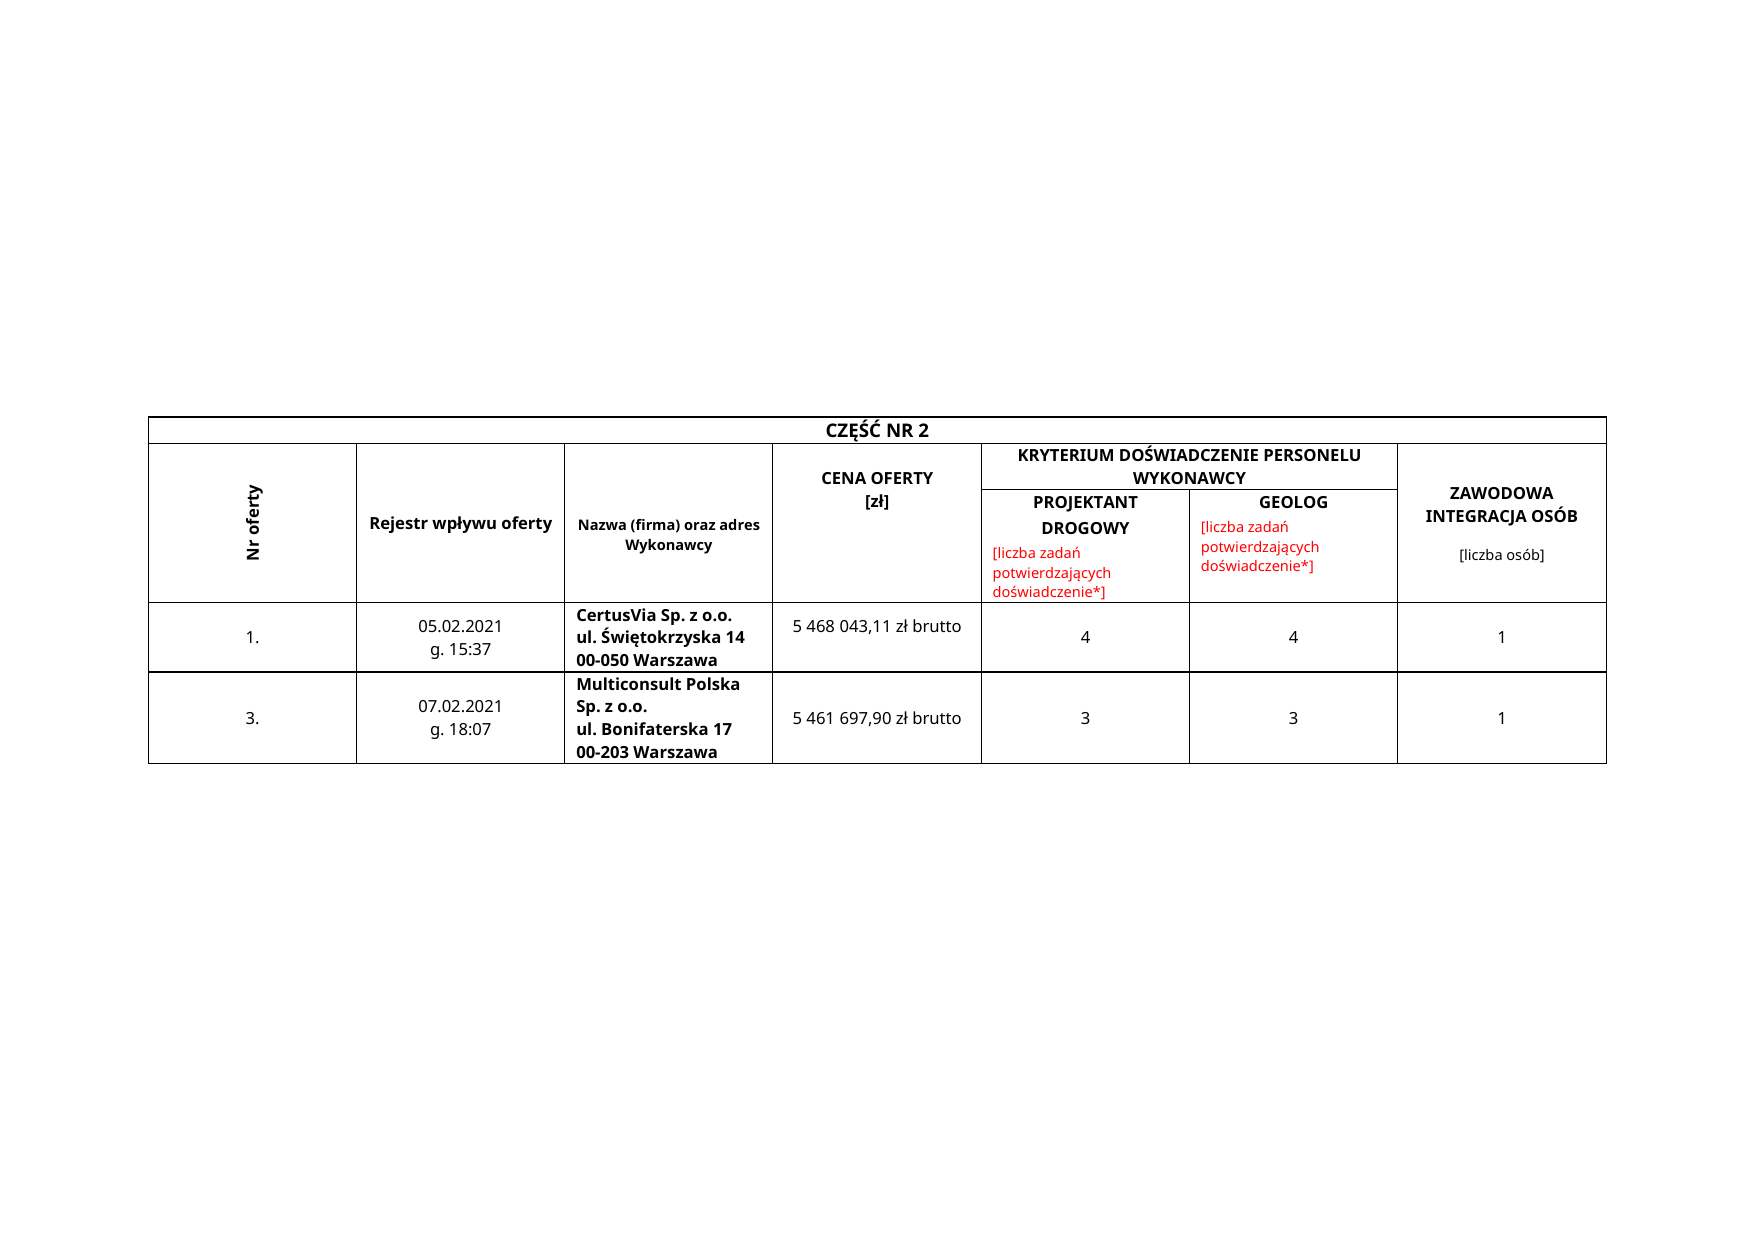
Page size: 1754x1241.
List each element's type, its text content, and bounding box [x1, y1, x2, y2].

table_cell 1. [149, 603, 356, 671]
table_cell CENA OFERTY [zł] [773, 444, 981, 602]
table_cell GEOLOG [liczba zadań potwierdzających doświadczenie*] [1190, 490, 1397, 602]
table_cell Rejestr wpływu oferty [357, 444, 564, 602]
table_header CZĘŚĆ NR 2 [149, 418, 1606, 443]
table_cell 05.02.2021 g. 15:37 [357, 603, 564, 671]
table_cell Multiconsult Polska Sp. z o.o. ul. Bonifaterska 17 00-203 Warszawa [565, 673, 772, 763]
table_cell 3 [1190, 673, 1397, 763]
table_cell CertusVia Sp. z o.o. ul. Świętokrzyska 14 00-050 Warszawa [565, 603, 772, 671]
table_cell 5 468 043,11 zł brutto [773, 603, 981, 671]
table_cell 5 461 697,90 zł brutto [773, 673, 981, 763]
table_cell 3. [149, 673, 356, 763]
table_cell 4 [982, 603, 1189, 671]
table_cell Nazwa (firma) oraz adres Wykonawcy [565, 444, 772, 602]
table_cell 4 [1190, 603, 1397, 671]
table_cell ZAWODOWA INTEGRACJA OSÓB [liczba osób] [1398, 444, 1606, 602]
table_cell Nr oferty [149, 444, 356, 602]
table_cell KRYTERIUM DOŚWIADCZENIE PERSONELU WYKONAWCY [982, 444, 1397, 489]
table_cell PROJEKTANT DROGOWY [liczba zadań potwierdzających doświadczenie*] [982, 490, 1189, 602]
table_cell 07.02.2021 g. 18:07 [357, 673, 564, 763]
table_cell 1 [1398, 673, 1606, 763]
table_cell 3 [982, 673, 1189, 763]
table_cell 1 [1398, 603, 1606, 671]
